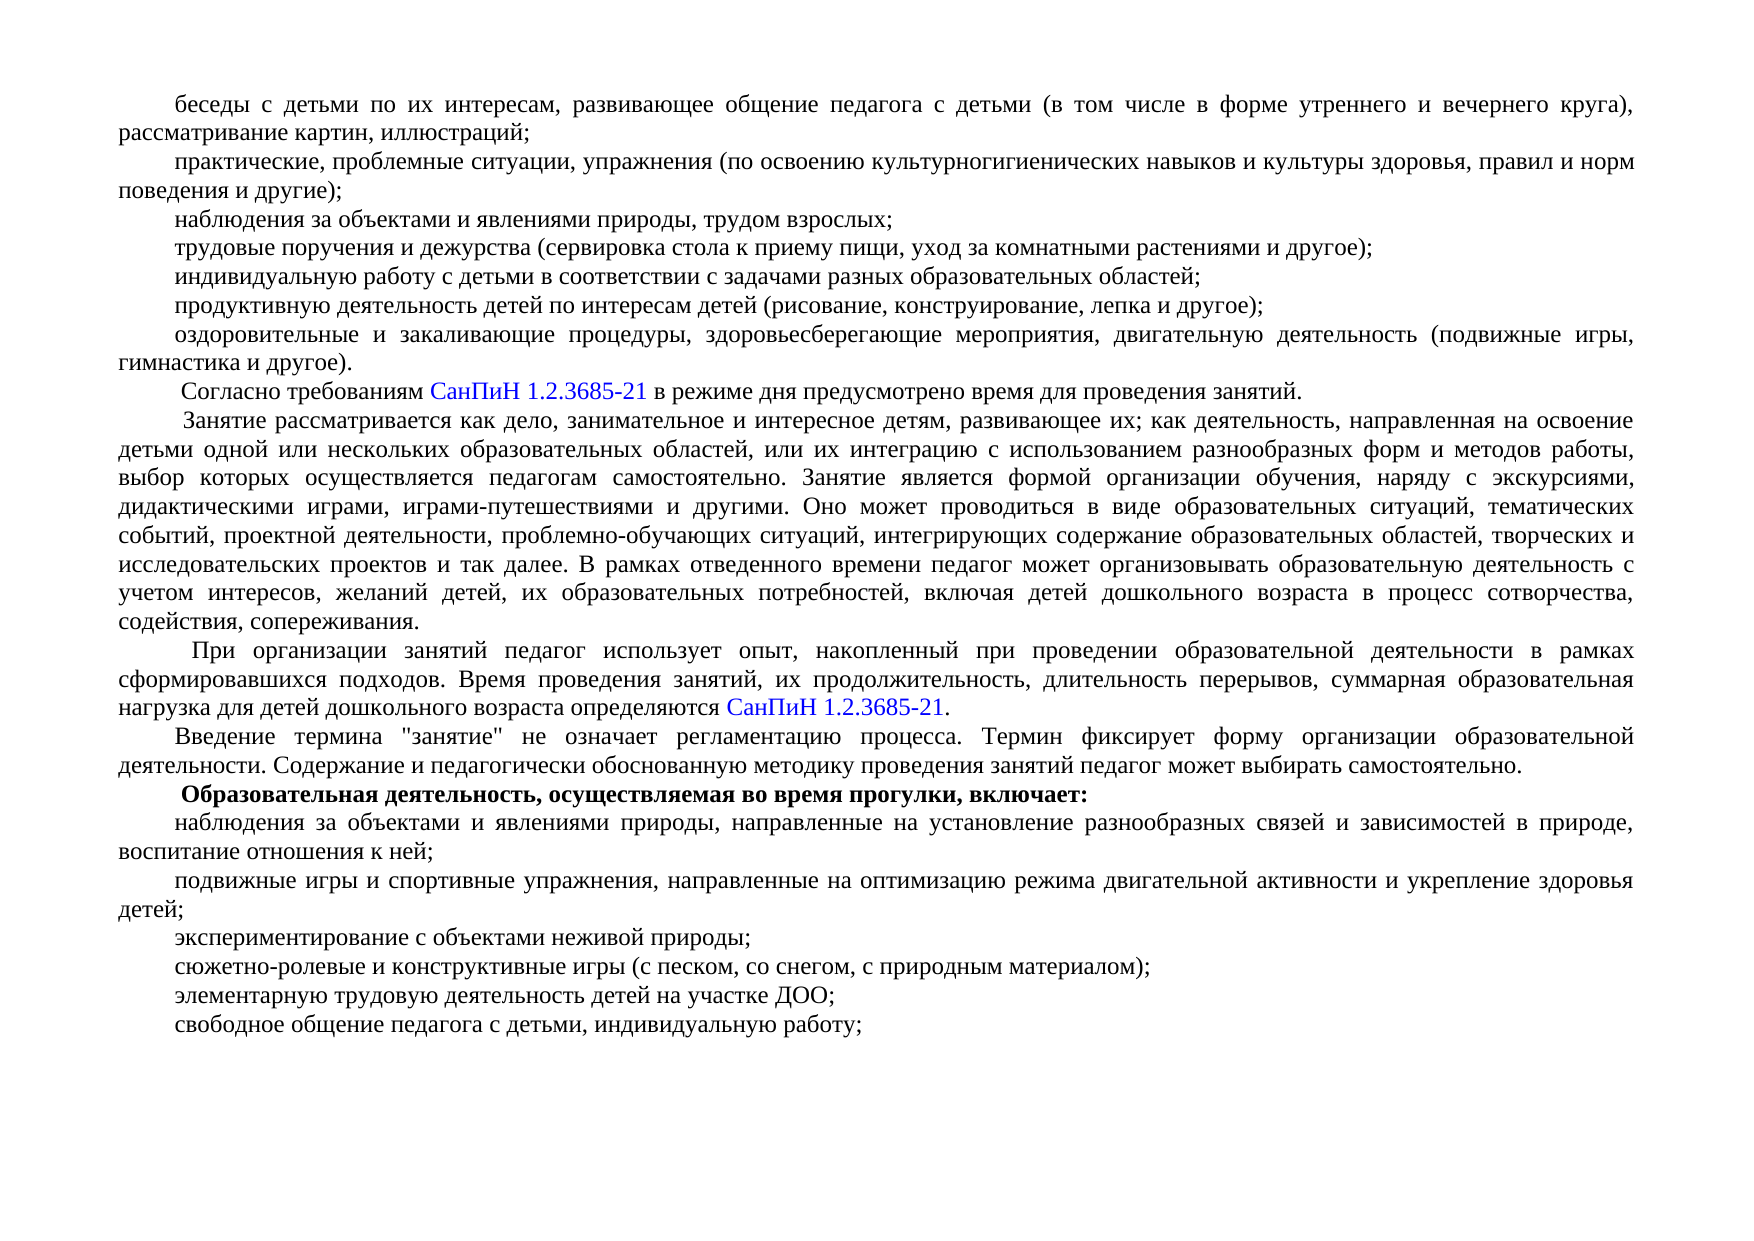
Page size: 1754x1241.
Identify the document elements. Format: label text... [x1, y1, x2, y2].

text элементарную трудовую деятельность детей на участке ДОО; [118, 980, 1636, 1009]
text Введение термина "занятие" не означает регламентацию процесса. Термин фиксирует форму организации образовательной деятельности. Содержание и педагогически обоснованную методику проведения занятий педагог может выбирать самостоятельно. [118, 721, 1636, 779]
text практические, проблемные ситуации, упражнения (по освоению культурногигиенических навыков и культуры здоровья, правил и норм поведения и другие); [118, 146, 1636, 204]
text наблюдения за объектами и явлениями природы, направленные на установление разнообразных связей и зависимостей в природе, воспитание отношения к ней; [118, 807, 1636, 865]
text Согласно требованиям СанПиН 1.2.3685-21 в режиме дня предусмотрено время для проведения занятий. [118, 376, 1636, 405]
text индивидуальную работу с детьми в соответствии с задачами разных образовательных областей; [118, 261, 1636, 290]
text наблюдения за объектами и явлениями природы, трудом взрослых; [118, 204, 1636, 232]
text При организации занятий педагог использует опыт, накопленный при проведении образовательной деятельности в рамках сформировавшихся подходов. Время проведения занятий, их продолжительность, длительность перерывов, суммарная образовательная нагрузка для детей дошкольного возраста определяются СанПиН 1.2.3685-21. [118, 635, 1636, 721]
text беседы с детьми по их интересам, развивающее общение педагога с детьми (в том числе в форме утреннего и вечернего круга), рассматривание картин, иллюстраций; [118, 89, 1636, 146]
text оздоровительные и закаливающие процедуры, здоровьесберегающие мероприятия, двигательную деятельность (подвижные игры, гимнастика и другое). [118, 319, 1636, 376]
text Образовательная деятельность, осуществляемая во время прогулки, включает: [118, 779, 1636, 807]
text подвижные игры и спортивные упражнения, направленные на оптимизацию режима двигательной активности и укрепление здоровья детей; [118, 865, 1636, 922]
text продуктивную деятельность детей по интересам детей (рисование, конструирование, лепка и другое); [118, 290, 1636, 319]
text Занятие рассматривается как дело, занимательное и интересное детям, развивающее их; как деятельность, направленная на освоение детьми одной или нескольких образовательных областей, или их интеграцию с использованием разнообразных форм и методов работы, выбор которых осуществляется педагогам самостоятельно. Занятие является формой организации обучения, наряду с экскурсиями, дидактическими играми, играми-путешествиями и другими. Оно может проводиться в виде образовательных ситуаций, тематических событий, проектной деятельности, проблемно-обучающих ситуаций, интегрирующих содержание образовательных областей, творческих и исследовательских проектов и так далее. В рамках отведенного времени педагог может организовывать образовательную деятельность с учетом интересов, желаний детей, их образовательных потребностей, включая детей дошкольного возраста в процесс сотворчества, содействия, сопереживания. [118, 405, 1636, 635]
text свободное общение педагога с детьми, индивидуальную работу; [118, 1009, 1636, 1037]
text экспериментирование с объектами неживой природы; [118, 922, 1636, 951]
text трудовые поручения и дежурства (сервировка стола к приему пищи, уход за комнатными растениями и другое); [118, 232, 1636, 261]
text сюжетно-ролевые и конструктивные игры (с песком, со снегом, с природным материалом); [118, 951, 1636, 980]
